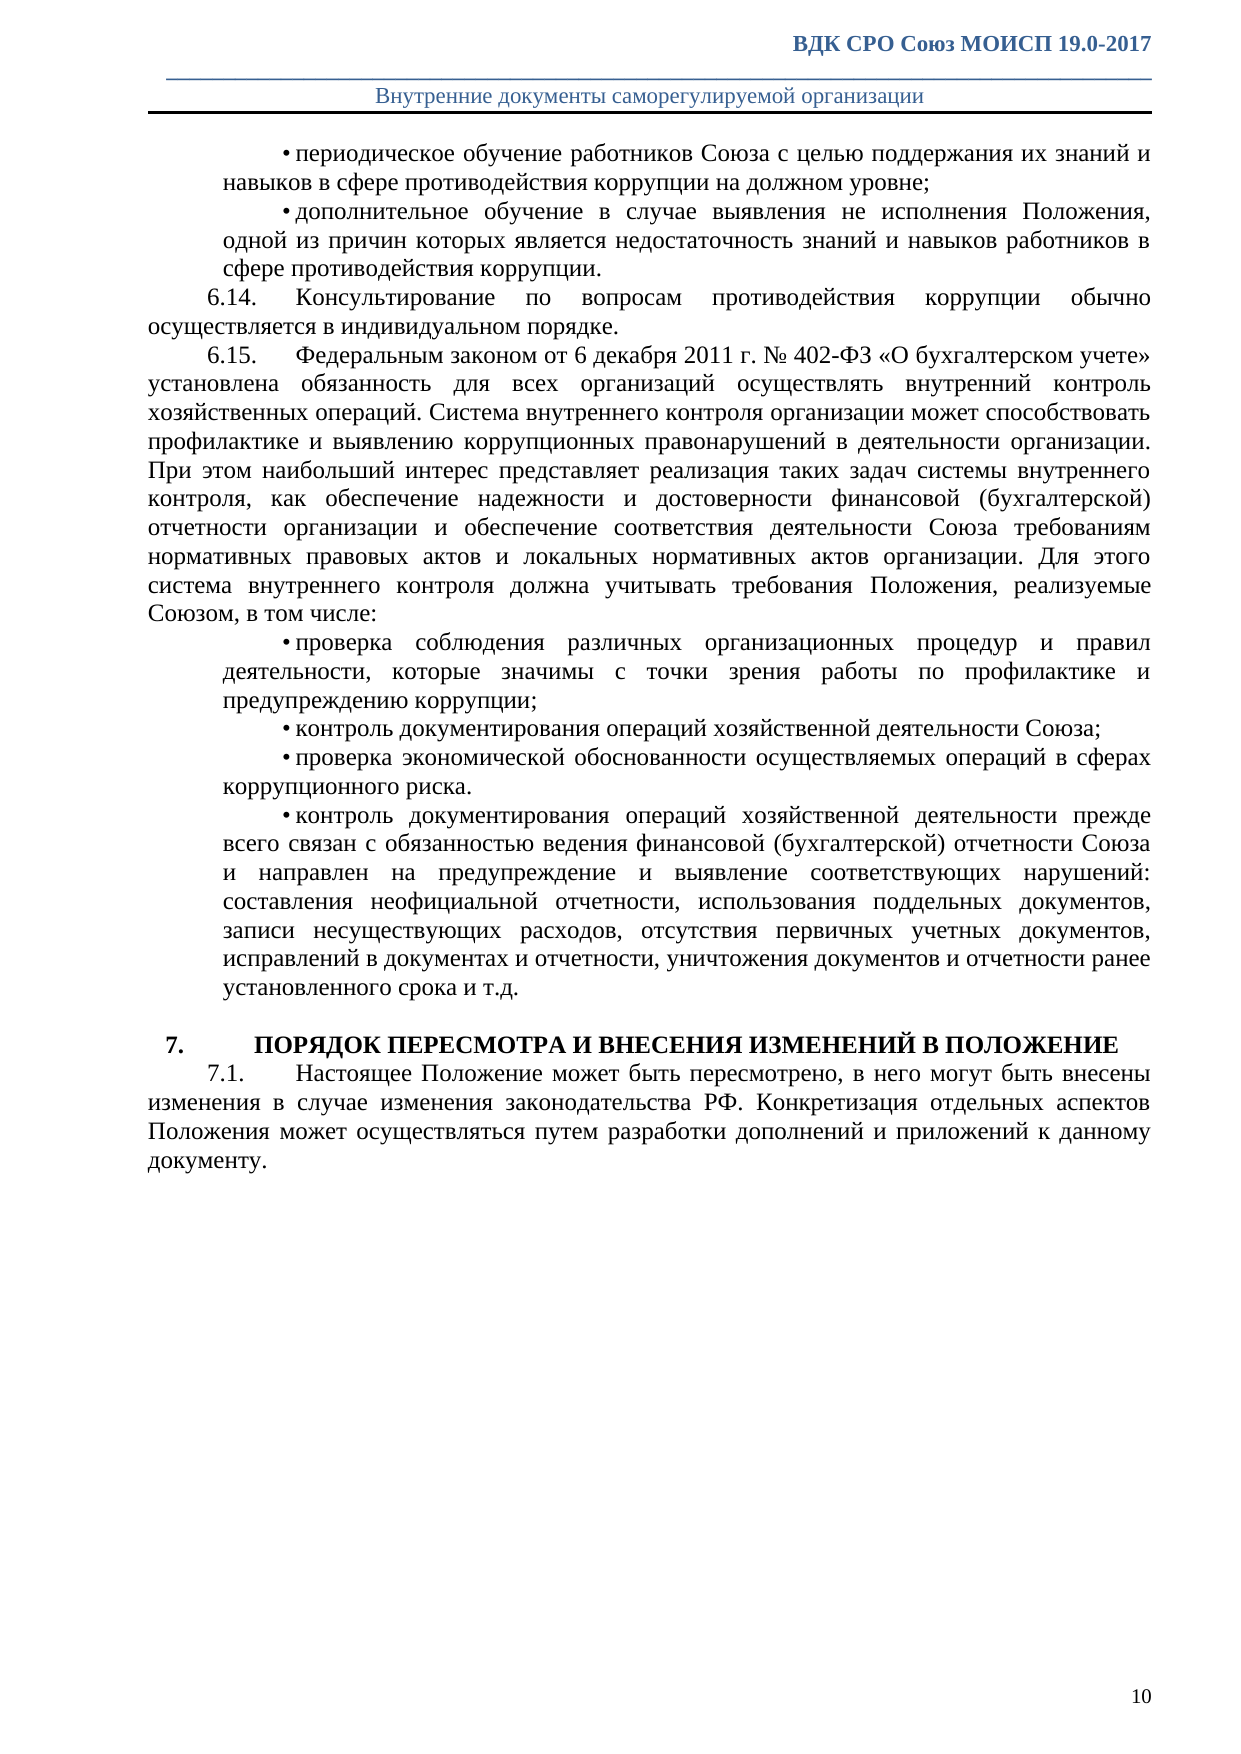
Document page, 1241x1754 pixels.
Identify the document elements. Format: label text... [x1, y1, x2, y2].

list Настоящее Положение может быть пересмотрено, в него могут быть внесены изменения в случае изменения законодательства РФ. Конкретизация отдельных аспектов Положения может осуществляться путем разработки дополнений и приложений к данному документу. [148, 1058, 1152, 1173]
list ПОРЯДОК ПЕРЕСМОТРА И ВНЕСЕНИЯ ИЗМЕНЕНИЙ В ПОЛОЖЕНИЕ [133, 1030, 1152, 1058]
list контроль документирования операций хозяйственной деятельности прежде всего связан с обязанностью ведения финансовой (бухгалтерской) отчетности Союза и направлен на предупреждение и выявление соответствующих нарушений: составления неофициальной отчетности, использования поддельных документов, записи несуществующих расходов, отсутствия первичных учетных документов, исправлений в документах и отчетности, уничтожения документов и отчетности ранее установленного срока и т.д. [223, 800, 1152, 1001]
list проверка экономической обоснованности осуществляемых операций в сферах коррупционного риска. [223, 742, 1152, 800]
list дополнительное обучение в случае выявления не исполнения Положения, одной из причин которых является недостаточность знаний и навыков работников в сфере противодействия коррупции. [223, 196, 1152, 282]
list проверка соблюдения различных организационных процедур и правил деятельности, которые значимы с точки зрения работы по профилактике и предупреждению коррупции; [223, 627, 1152, 713]
list контроль документирования операций хозяйственной деятельности Союза; [223, 713, 1152, 742]
list Консультирование по вопросам противодействия коррупции обычно осуществляется в индивидуальном порядке. [148, 282, 1152, 340]
list периодическое обучение работников Союза с целью поддержания их знаний и навыков в сфере противодействия коррупции на должном уровне; [223, 138, 1152, 196]
list Федеральным законом от 6 декабря 2011 г. № 402-ФЗ «О бухгалтерском учете» установлена обязанность для всех организаций осуществлять внутренний контроль хозяйственных операций. Система внутреннего контроля организации может способствовать профилактике и выявлению коррупционных правонарушений в деятельности организации. При этом наибольший интерес представляет реализация таких задач системы внутреннего контроля, как обеспечение надежности и достоверности финансовой (бухгалтерской) отчетности организации и обеспечение соответствия деятельности Союза требованиям нормативных правовых актов и локальных нормативных актов организации. Для этого система внутреннего контроля должна учитывать требования Положения, реализуемые Союзом, в том числе: [148, 340, 1152, 627]
